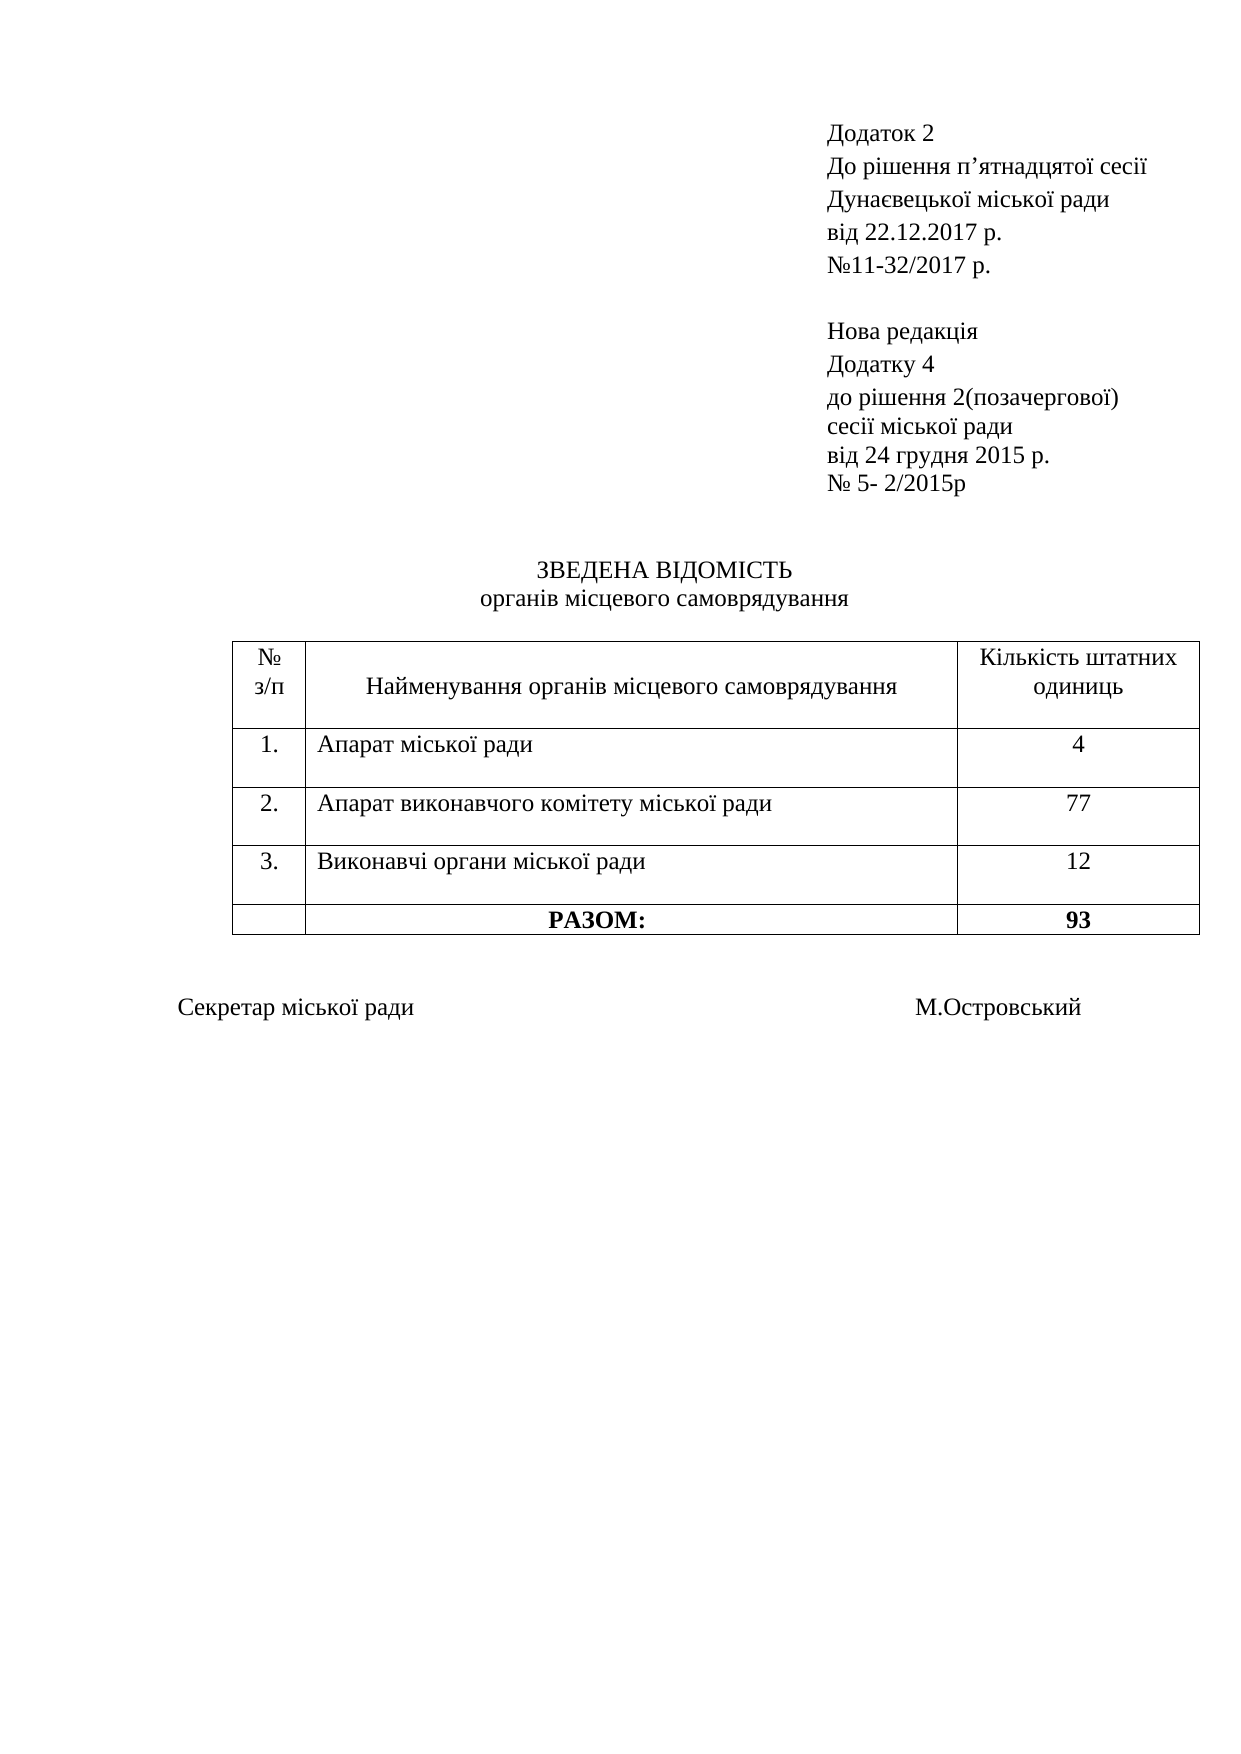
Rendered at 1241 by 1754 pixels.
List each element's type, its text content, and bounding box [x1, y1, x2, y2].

text Додаток 2 [827, 118, 1152, 147]
table_header Кількість штатних одиниць [958, 642, 1199, 728]
table_cell 4 [958, 729, 1199, 787]
table_cell Апарат міської ради [306, 729, 957, 787]
table_cell 2. [233, 788, 305, 845]
text до рішення 2(позачергової) сесії міської ради [827, 382, 1152, 440]
table_cell 93 [958, 905, 1199, 934]
table_cell [233, 905, 305, 934]
text Додатку 4 [827, 349, 1152, 378]
text від 24 грудня 2015 р. [827, 440, 1152, 468]
text Секретар міської ради М.Островський [177, 992, 1152, 1021]
text органів місцевого самоврядування [177, 583, 1152, 612]
text Нова редакція [827, 316, 1152, 345]
table_cell 12 [958, 846, 1199, 904]
text До рішення п’ятнадцятої сесії [827, 151, 1152, 180]
text №11-32/2017 р. [827, 250, 1152, 279]
table_cell Виконавчі органи міської ради [306, 846, 957, 904]
table_cell 1. [233, 729, 305, 787]
text Дунаєвецької міської ради [827, 184, 1152, 213]
table_cell Апарат виконавчого комітету міської ради [306, 788, 957, 845]
text № 5- 2/2015р [827, 468, 1152, 497]
text ЗВЕДЕНА ВІДОМІСТЬ [177, 555, 1152, 583]
text від 22.12.2017 р. [827, 217, 1152, 246]
table_cell 3. [233, 846, 305, 904]
table_header № з/п [233, 642, 305, 728]
table_cell 77 [958, 788, 1199, 845]
table_header Найменування органів місцевого самоврядування [306, 642, 957, 728]
table_cell РАЗОМ: [306, 905, 957, 934]
